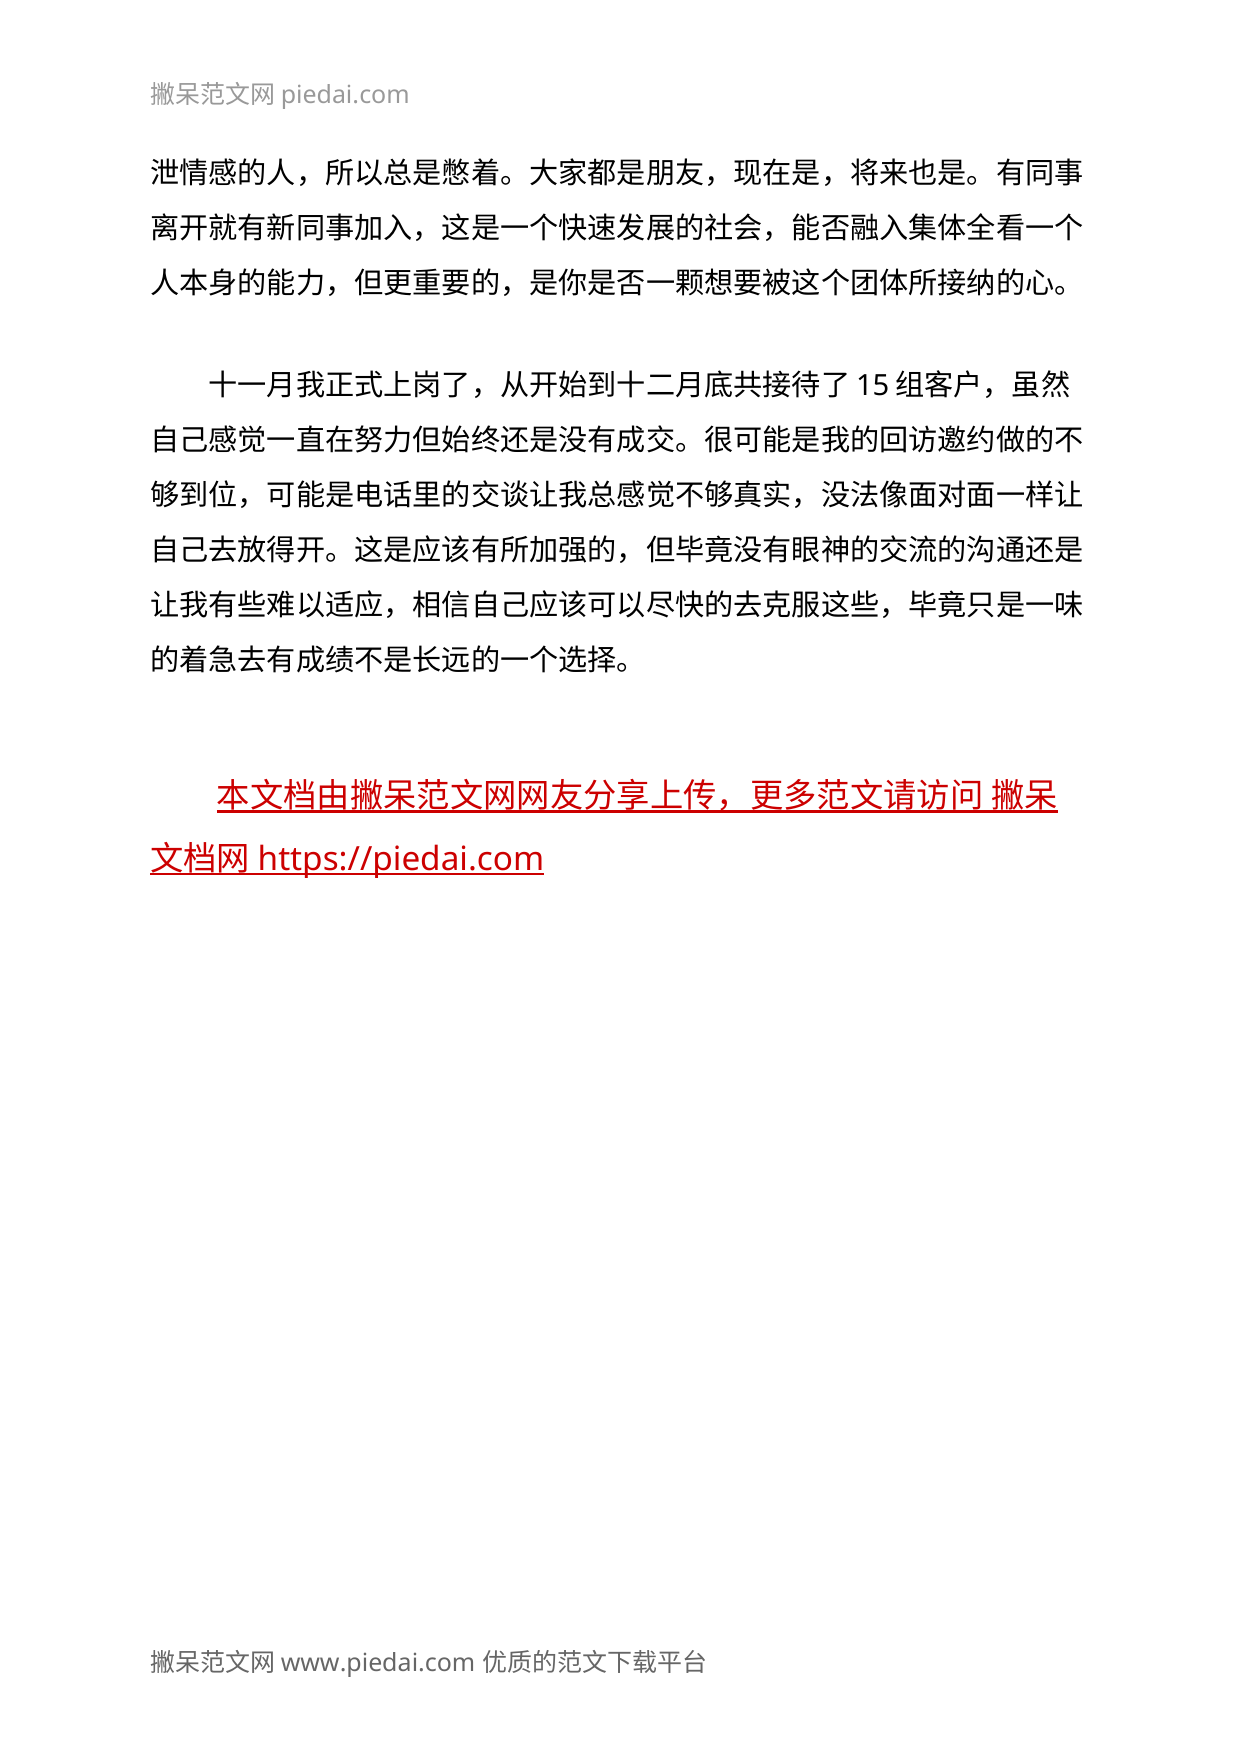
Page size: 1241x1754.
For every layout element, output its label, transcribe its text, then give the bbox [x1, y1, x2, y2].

text 本文档由撇呆范文网网友分享上传，更多范文请访问 撇呆文档网 https://piedai.com [150, 769, 1090, 880]
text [150, 150, 1090, 302]
text 十一月我正式上岗了，从开始到十二月底共接待了15组客户，虽然自己感觉一直在努力但始终还是没有成交。很可能是我的回访邀约做的不够到位，可能是电话里的交谈让我总感觉不够真实，没法像面对面一样让自己去放得开。这是应该有所加强的，但毕竟没有眼神的交流的沟通还是让我有些难以适应，相信自己应该可以尽快的去克服这些，毕竟只是一味的着急去有成绩不是长远的一个选择。 [150, 362, 1090, 678]
